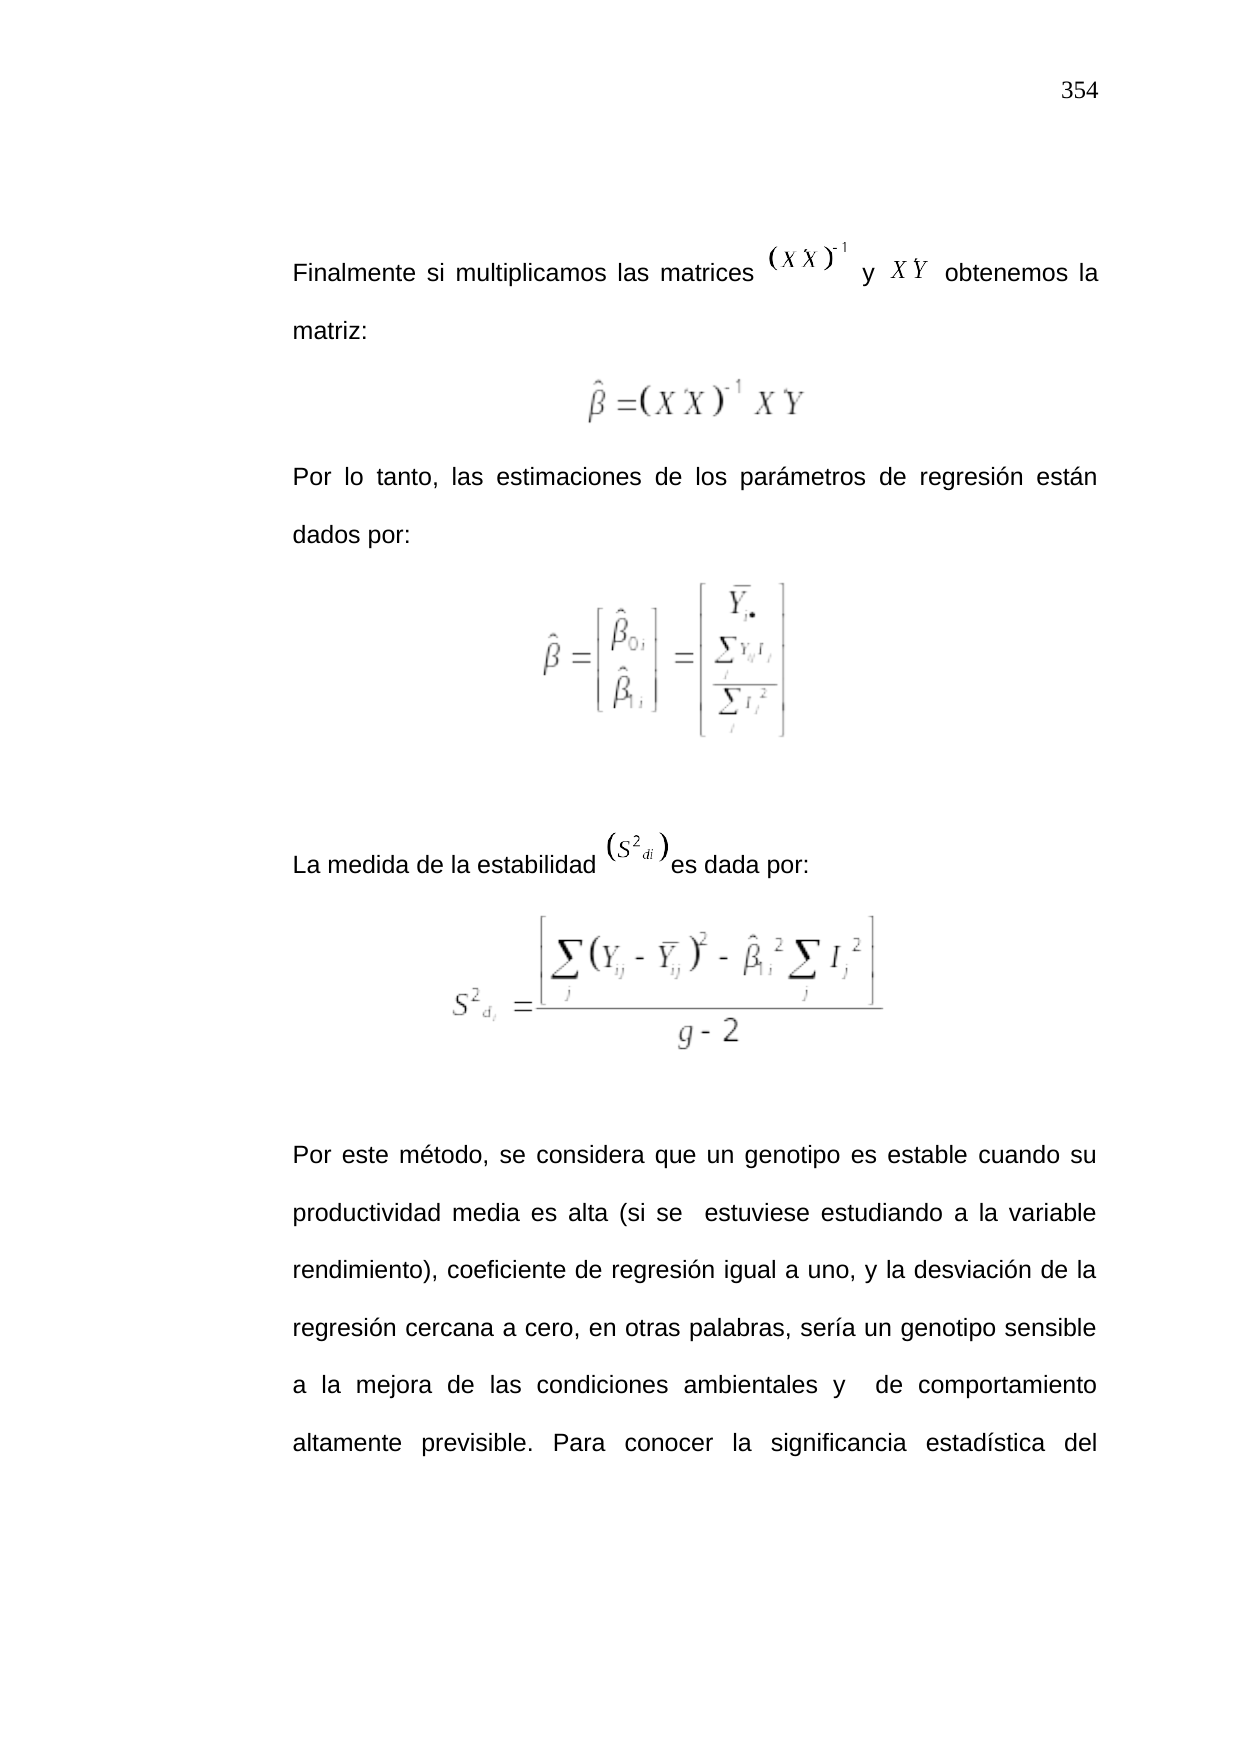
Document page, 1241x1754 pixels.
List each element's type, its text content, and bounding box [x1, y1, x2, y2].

text Por lo tanto, las estimaciones de los parámetros de regresión están dados por: [292, 462, 1098, 548]
text Finalmente si multiplicamos las matrices y obtenemos la matriz: [292, 236, 1098, 344]
text La medida de la estabilidad es dada por: [292, 828, 1098, 879]
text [292, 1140, 1098, 1456]
